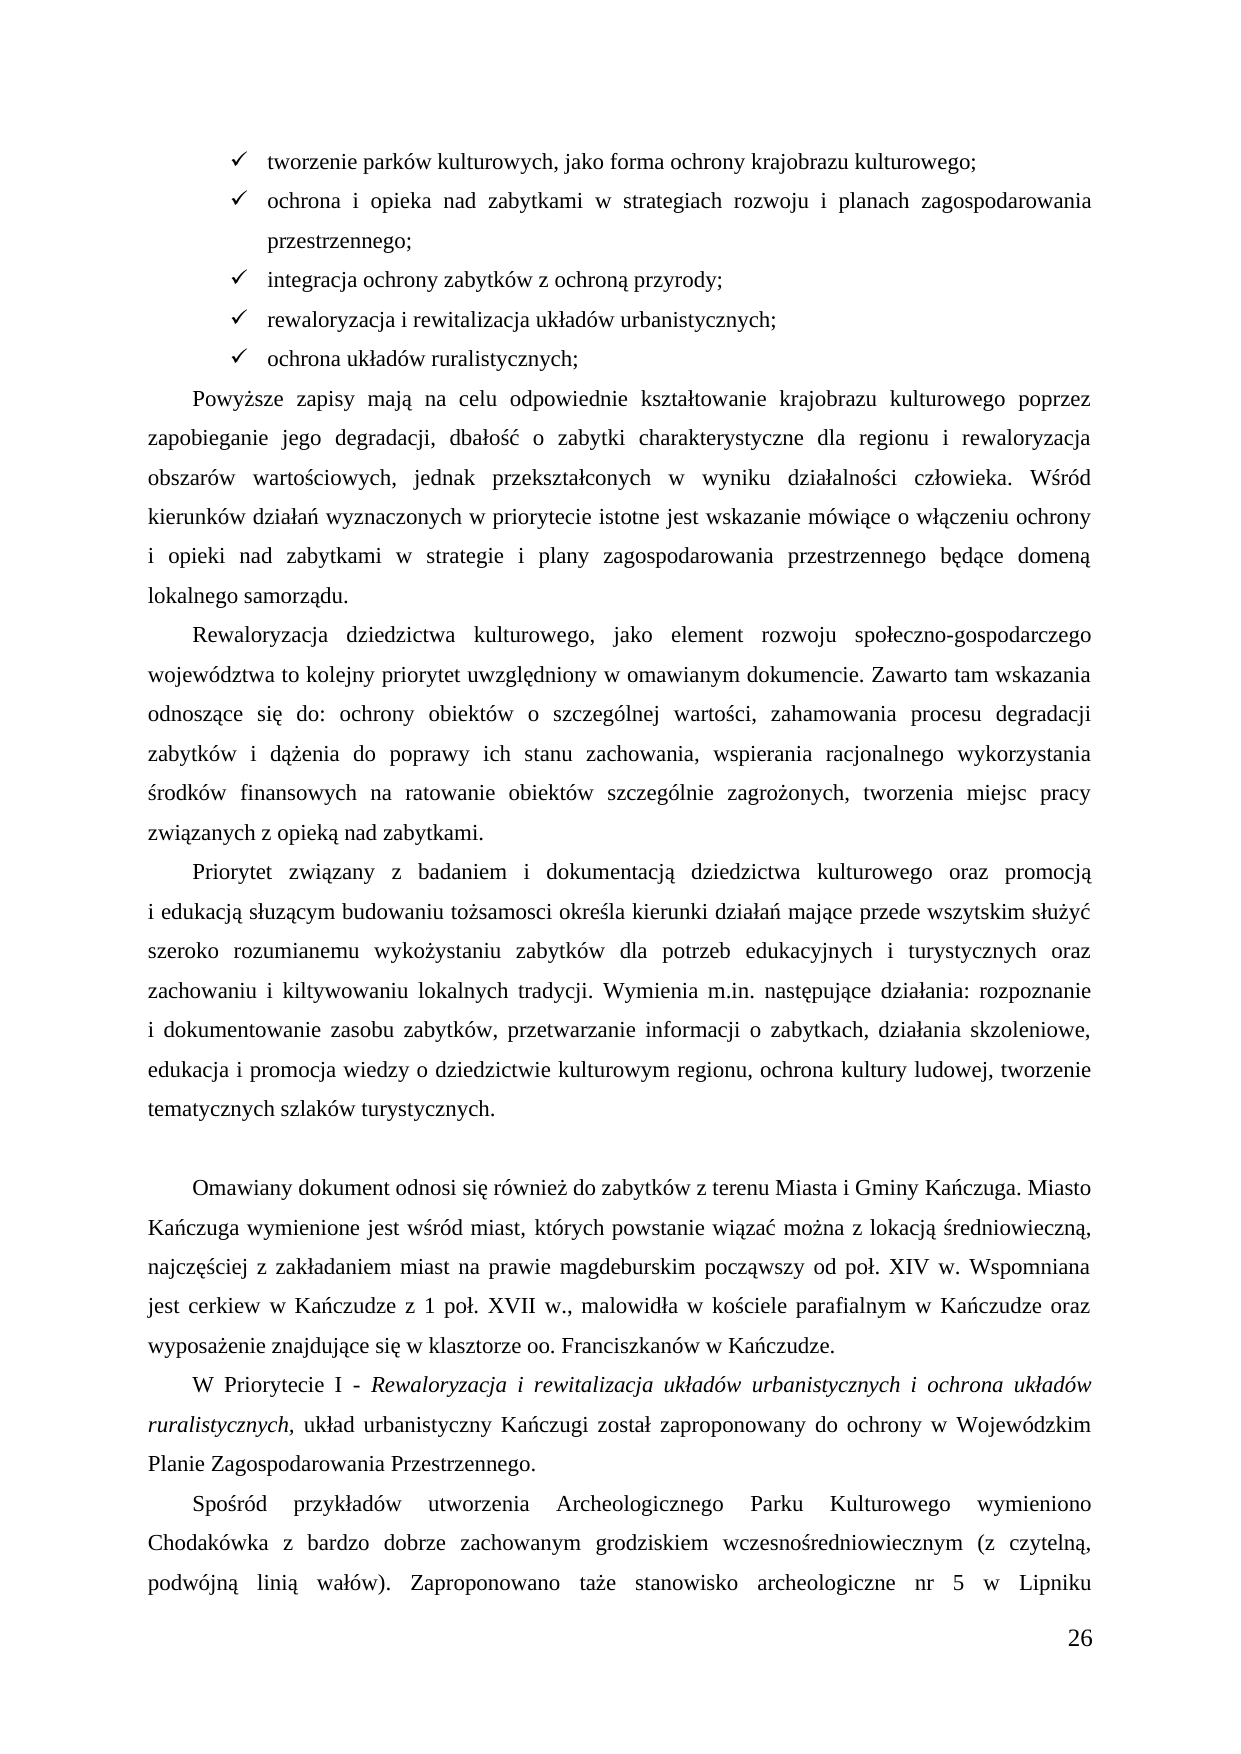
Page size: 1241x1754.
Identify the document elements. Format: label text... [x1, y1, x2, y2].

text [148, 1490, 1092, 1595]
text Powyższe zapisy mają na celu odpowiednie kształtowanie krajobrazu kulturowego poprzez zapobieganie jego degradacji, dbałość o zabytki charakterystyczne dla regionu i rewaloryzacja obszarów wartościowych, jednak przekształconych w wyniku działalności człowieka. Wśród kierunków działań wyznaczonych w priorytecie istotne jest wskazanie mówiące o włączeniu ochrony i opieki nad zabytkami w strategie i plany zagospodarowania przestrzennego będące domeną lokalnego samorządu. [148, 384, 1092, 608]
list rewaloryzacja i rewitalizacja układów urbanistycznych; [229, 306, 1092, 332]
list ochrona układów ruralistycznych; [229, 345, 1092, 371]
list integracja ochrony zabytków z ochroną przyrody; [229, 266, 1092, 292]
text Rewaloryzacja dziedzictwa kulturowego, jako element rozwoju społeczno-gospodarczego województwa to kolejny priorytet uwzględniony w omawianym dokumencie. Zawarto tam wskazania odnoszące się do: ochrony obiektów o szczególnej wartości, zahamowania procesu degradacji zabytków i dążenia do poprawy ich stanu zachowania, wspierania racjonalnego wykorzystania środków finansowych na ratowanie obiektów szczególnie zagrożonych, tworzenia miejsc pracy związanych z opieką nad zabytkami. [148, 621, 1092, 845]
list ochrona i opieka nad zabytkami w strategiach rozwoju i planach zagospodarowania przestrzennego; [229, 187, 1092, 253]
text W Priorytecie I - Rewaloryzacja i rewitalizacja układów urbanistycznych i ochrona układów ruralistycznych, układ urbanistyczny Kańczugi został zaproponowany do ochrony w Wojewódzkim Planie Zagospodarowania Przestrzennego. [148, 1372, 1092, 1477]
text Omawiany dokument odnosi się również do zabytków z terenu Miasta i Gminy Kańczuga. Miasto Kańczuga wymienione jest wśród miast, których powstanie wiązać można z lokacją średniowieczną, najczęściej z zakładaniem miast na prawie magdeburskim począwszy od poł. XIV w. Wspomniana jest cerkiew w Kańczudze z 1 poł. XVII w., malowidła w kościele parafialnym w Kańczudze oraz wyposażenie znajdujące się w klasztorze oo. Franciszkanów w Kańczudze. [148, 1174, 1092, 1358]
list tworzenie parków kulturowych, jako forma ochrony krajobrazu kulturowego; [229, 148, 1092, 174]
text Priorytet związany z badaniem i dokumentacją dziedzictwa kulturowego oraz promocją i edukacją słuzącym budowaniu tożsamosci określa kierunki działań mające przede wszytskim służyć szeroko rozumianemu wykożystaniu zabytków dla potrzeb edukacyjnych i turystycznych oraz zachowaniu i kiltywowaniu lokalnych tradycji. Wymienia m.in. następujące działania: rozpoznanie i dokumentowanie zasobu zabytków, przetwarzanie informacji o zabytkach, działania skzoleniowe, edukacja i promocja wiedzy o dziedzictwie kulturowym regionu, ochrona kultury ludowej, tworzenie tematycznych szlaków turystycznych. [148, 858, 1092, 1122]
